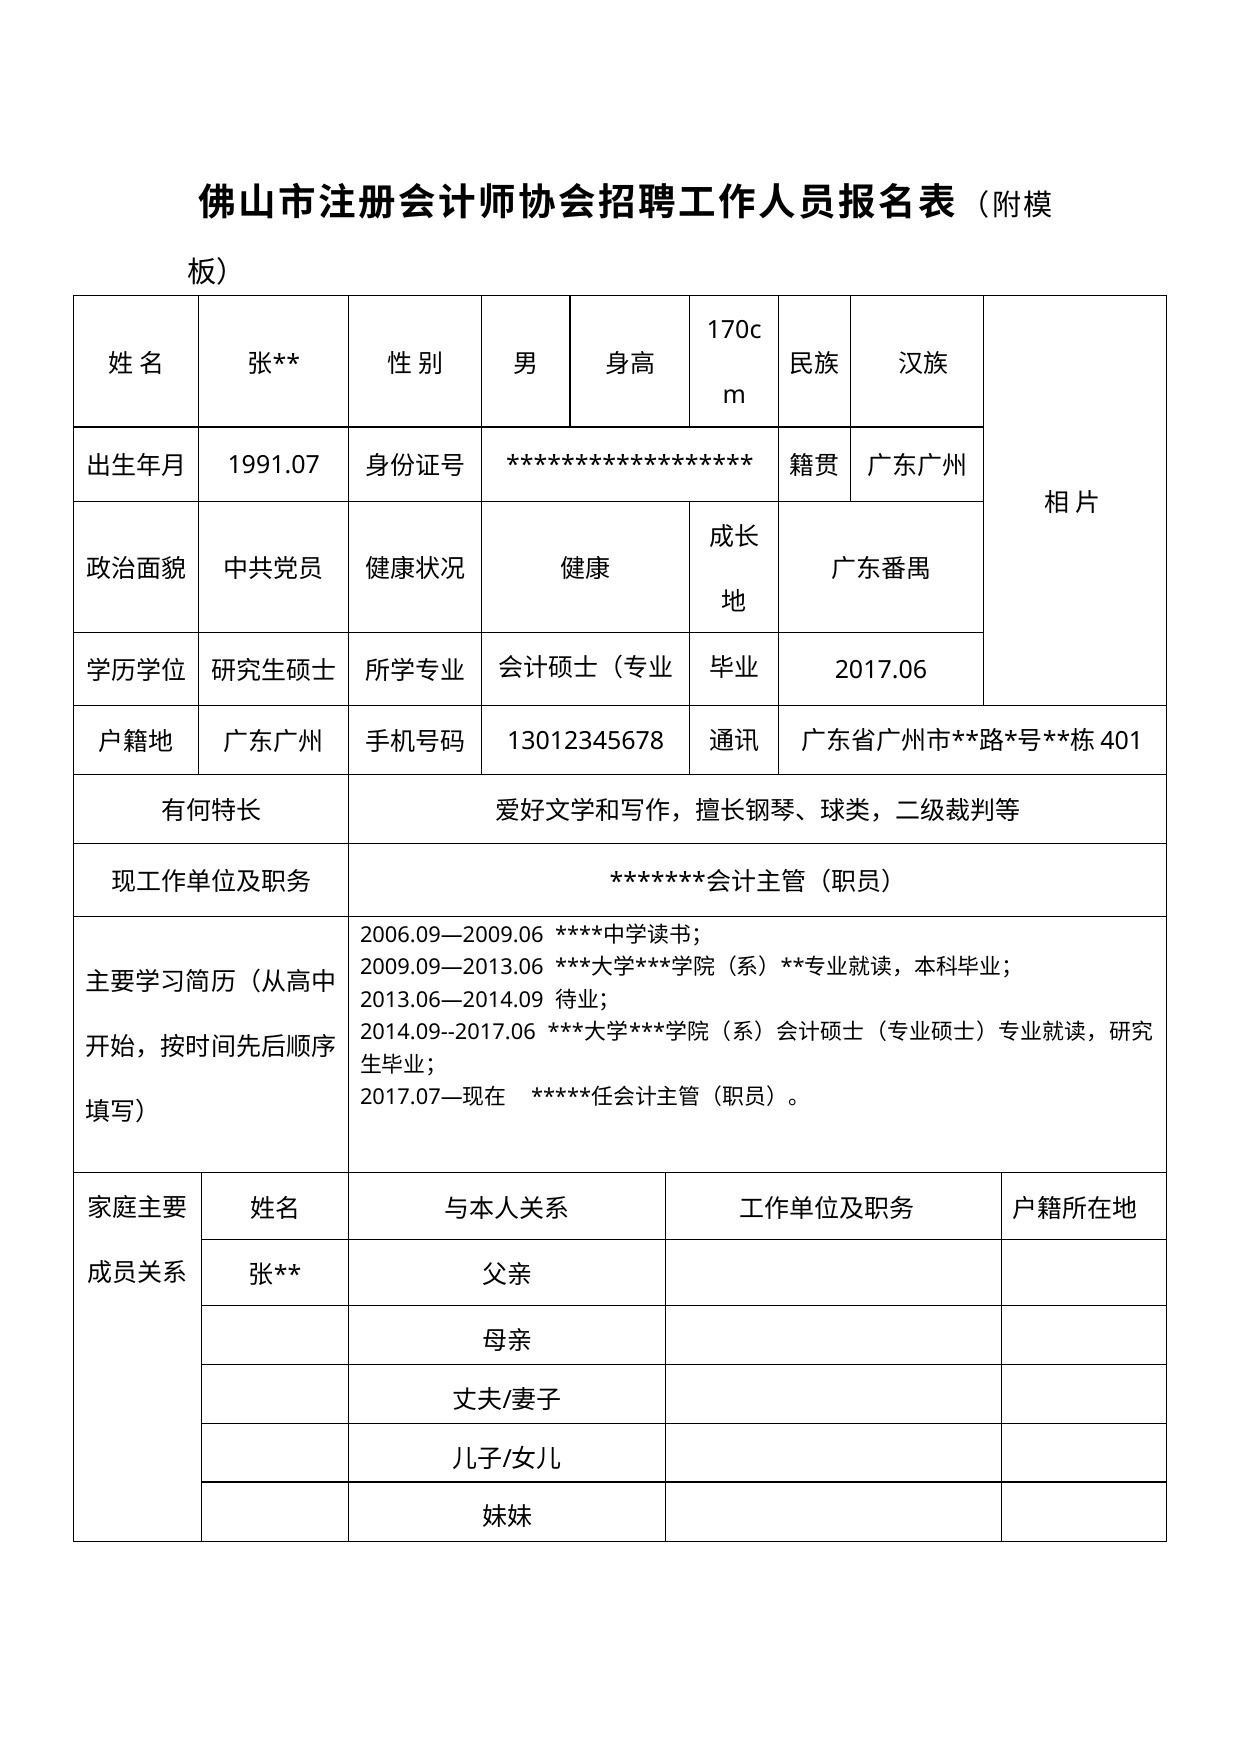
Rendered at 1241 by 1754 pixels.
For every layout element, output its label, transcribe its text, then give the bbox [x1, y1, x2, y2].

table_cell 政治面貌 [74, 502, 198, 632]
table_cell 2017.06 [779, 633, 983, 705]
table_header 男 [482, 296, 569, 426]
table_cell 广东广州 [851, 428, 983, 501]
table_cell [666, 1365, 1001, 1423]
table_cell 会计硕士（专业硕士） [482, 633, 689, 705]
table_cell 现工作单位及职务 [74, 844, 348, 916]
table_header 身高 [571, 296, 689, 426]
table_cell 毕业时间 [690, 633, 778, 705]
table_cell [1002, 1483, 1166, 1541]
table_cell 广东番禺 [779, 502, 983, 632]
table_cell [202, 1483, 348, 1541]
table_cell 健康 [482, 502, 689, 632]
table_cell [202, 1365, 348, 1423]
table_cell 丈夫/妻子 [349, 1365, 665, 1423]
table_cell [1002, 1365, 1166, 1423]
table_cell 户籍地 [74, 706, 198, 774]
table_cell 儿子/女儿 [349, 1424, 665, 1481]
table_header 170cm [690, 296, 778, 426]
table_header 姓 名 [74, 296, 198, 426]
table_cell 通讯地址 [690, 706, 778, 774]
table_cell 广东省广州市**路*号**栋401房 [779, 706, 1166, 774]
table_cell 主要学习简历（从高中开始，按时间先后顺序填写） [74, 917, 348, 1172]
table_header 民族 [779, 296, 850, 426]
table_header 汉族 [851, 296, 983, 426]
table_cell 所学专业 [349, 633, 481, 705]
table_cell [666, 1240, 1001, 1305]
table_cell 研究生硕士 [199, 633, 348, 705]
table_cell 有何特长 [74, 775, 348, 843]
table_cell 户籍所在地 [1002, 1173, 1166, 1239]
table_cell *******会计主管（职员） [349, 844, 1166, 916]
table_cell 张** [202, 1240, 348, 1305]
table_cell [666, 1306, 1001, 1364]
table_cell 与本人关系 [349, 1173, 665, 1239]
table_cell 父亲 [349, 1240, 665, 1305]
table_cell 13012345678 [482, 706, 689, 774]
table_cell [666, 1483, 1001, 1541]
table_cell 健康状况 [349, 502, 481, 632]
table_cell [1002, 1240, 1166, 1305]
table_cell [1002, 1306, 1166, 1364]
table_cell [1002, 1424, 1166, 1481]
table_cell 妹妹 [349, 1483, 665, 1541]
table_cell [202, 1424, 348, 1481]
table_cell 工作单位及职务 [666, 1173, 1001, 1239]
table_cell 家庭主要成员关系 [74, 1173, 201, 1541]
table_header 张** [199, 296, 348, 426]
table_cell 手机号码 [349, 706, 481, 774]
table_cell ****************** [482, 428, 778, 501]
table_cell 2006.09—2009.06 ****中学读书； 2009.09—2013.06 ***大学***学院（系）**专业就读，本科毕业； 2013.06—2014.09 待业； 2014.09--2017.06 ***大学***学院（系）会计硕士（专业硕士）专业就读，研究生毕业； 2017.07—现在 *****任会计主管（职员）。 [349, 917, 1166, 1172]
text 佛山市注册会计师协会招聘工作人员报名表（附模板） [187, 162, 1053, 295]
table_cell 姓名 [202, 1173, 348, 1239]
table_cell 籍贯 [779, 428, 850, 501]
table_cell 母亲 [349, 1306, 665, 1364]
table_cell [202, 1306, 348, 1364]
table_cell 成长地 [690, 502, 778, 632]
table_cell 爱好文学和写作，擅长钢琴、球类，二级裁判等 [349, 775, 1166, 843]
table_cell 出生年月 [74, 428, 198, 501]
table_cell 1991.07 [199, 428, 348, 501]
table_cell 广东广州 [199, 706, 348, 774]
table_header 性 别 [349, 296, 481, 426]
table_header 相 片 [984, 296, 1166, 705]
table_cell 身份证号 [349, 428, 481, 501]
table_cell 学历学位 [74, 633, 198, 705]
table_cell 中共党员 [199, 502, 348, 632]
table_cell [666, 1424, 1001, 1481]
